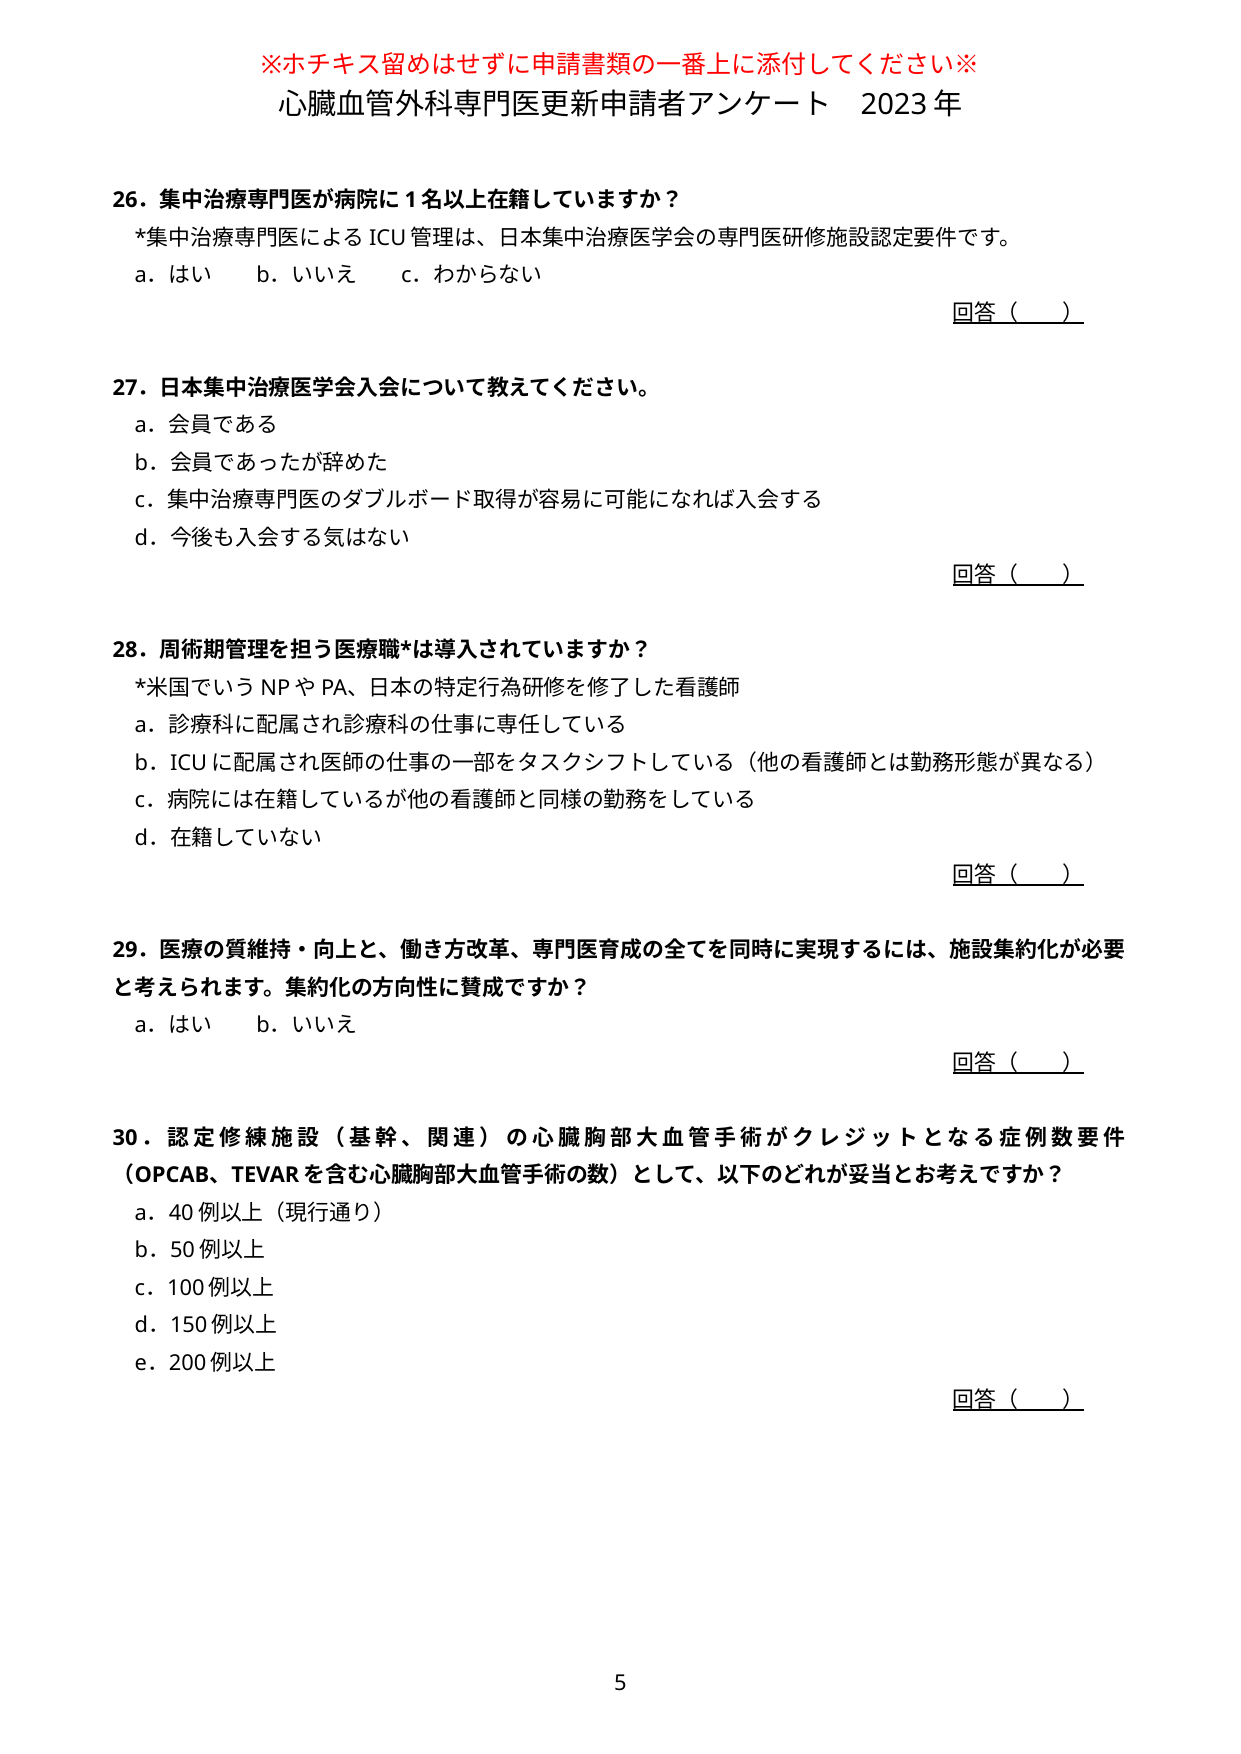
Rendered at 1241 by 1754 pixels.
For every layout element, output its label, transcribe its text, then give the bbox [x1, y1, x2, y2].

text a．会員である [112, 404, 1128, 442]
text 回答（ ） [112, 292, 1084, 329]
text c．病院には在籍しているが他の看護師と同様の勤務をしている [112, 779, 1128, 817]
text c．集中治療専門医のダブルボード取得が容易に可能になれば入会する [112, 479, 1128, 517]
text d．在籍していない [112, 817, 1128, 854]
text a．40例以上（現行通り） [112, 1192, 1128, 1229]
text b．ICUに配属され医師の仕事の一部をタスクシフトしている（他の看護師とは勤務形態が異なる） [112, 742, 1128, 779]
text 30．認定修練施設（基幹、関連）の心臓胸部大血管手術がクレジットとなる症例数要件（OPCAB、TEVARを含む心臓胸部大血管手術の数）として、以下のどれが妥当とお考えですか？ [112, 1117, 1128, 1192]
text a．はい b．いいえ [112, 1004, 1128, 1042]
text a．診療科に配属され診療科の仕事に専任している [112, 704, 1128, 742]
text d．150例以上 [112, 1304, 1128, 1342]
text a．はい b．いいえ c．わからない [112, 254, 1128, 292]
text c．100例以上 [112, 1267, 1128, 1304]
text 29．医療の質維持・向上と、働き方改革、専門医育成の全てを同時に実現するには、施設集約化が必要と考えられます。集約化の方向性に賛成ですか？ [112, 929, 1128, 1004]
text b．50例以上 [112, 1229, 1128, 1267]
text 26．集中治療専門医が病院に1名以上在籍していますか？ [112, 179, 1128, 217]
text 28．周術期管理を担う医療職*は導入されていますか？ [112, 629, 1128, 667]
text d．今後も入会する気はない [112, 517, 1128, 554]
text 回答（ ） [112, 1379, 1084, 1417]
text 回答（ ） [112, 854, 1084, 892]
text b．会員であったが辞めた [112, 442, 1128, 479]
text *集中治療専門医によるICU管理は、日本集中治療医学会の専門医研修施設認定要件です。 [112, 217, 1128, 254]
text 回答（ ） [112, 1042, 1084, 1079]
text *米国でいうNPやPA、日本の特定行為研修を修了した看護師 [112, 667, 1128, 704]
text e．200例以上 [112, 1342, 1128, 1379]
text 27．日本集中治療医学会入会について教えてください。 [112, 367, 1128, 404]
text 回答（ ） [112, 554, 1084, 592]
